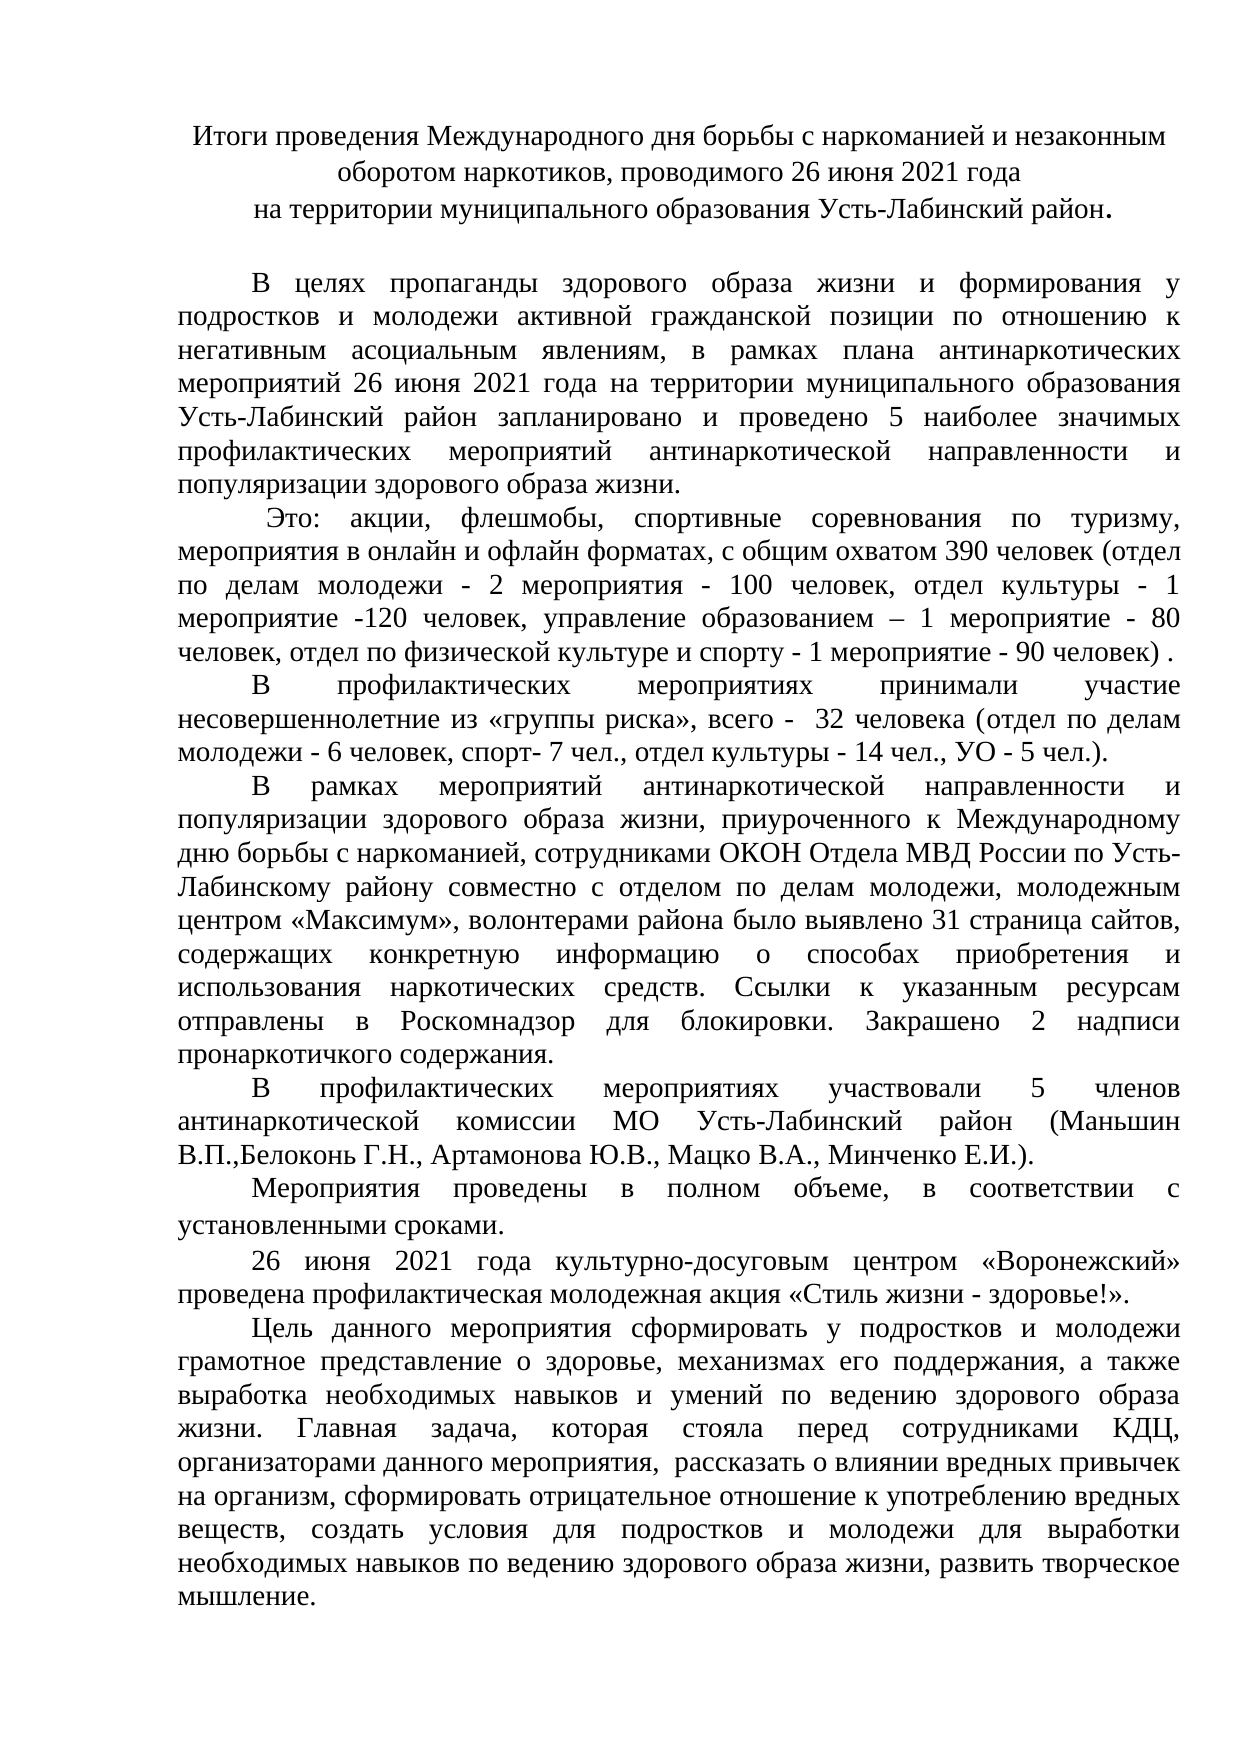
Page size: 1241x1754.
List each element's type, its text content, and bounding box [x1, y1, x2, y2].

list Цель данного мероприятия сформировать у подростков и молодежи грамотное представление о здоровье, механизмах его поддержания, а также выработка необходимых навыков и умений по ведению здорового образа жизни. Главная задача, которая стояла перед сотрудниками КДЦ, организаторами данного мероприятия, рассказать о влиянии вредных привычек на организм, сформировать отрицательное отношение к употреблению вредных веществ, создать условия для подростков и молодежи для выработки необходимых навыков по ведению здорового образа жизни, развить творческое мышление. [177, 1310, 1181, 1612]
text Итоги проведения Международного дня борьбы с наркоманией и незаконным оборотом наркотиков, проводимого 26 июня 2021 года [177, 118, 1181, 188]
list 26 июня 2021 года культурно-досуговым центром «Воронежский» проведена профилактическая молодежная акция «Стиль жизни - здоровье!». [177, 1243, 1181, 1310]
text Мероприятия проведены в полном объеме, в соответствии с установленными сроками. [177, 1171, 1181, 1240]
list В профилактических мероприятиях принимали участие несовершеннолетние из «группы риска», всего - 32 человека (отдел по делам молодежи - 6 человек, спорт- 7 чел., отдел культуры - 14 чел., УО - 5 чел.). [177, 667, 1181, 768]
text В профилактических мероприятиях участвовали 5 членов антинаркотической комиссии МО Усть-Лабинский район (Маньшин В.П.,Белоконь Г.Н., Артамонова Ю.В., Мацко В.А., Минченко Е.И.). [177, 1070, 1181, 1171]
text В целях пропаганды здорового образа жизни и формирования у подростков и молодежи активной гражданской позиции по отношению к негативным асоциальным явлениям, в рамках плана антинаркотических мероприятий 26 июня 2021 года на территории муниципального образования Усть-Лабинский район запланировано и проведено 5 наиболее значимых профилактических мероприятий антинаркотической направленности и популяризации здорового образа жизни. [177, 265, 1181, 500]
text Это: акции, флешмобы, спортивные соревнования по туризму, мероприятия в онлайн и офлайн форматах, с общим охватом 390 человек (отдел по делам молодежи - 2 мероприятия - 100 человек, отдел культуры - 1 мероприятие -120 человек, управление образованием – 1 мероприятие - 80 человек, отдел по физической культуре и спорту - 1 мероприятие - 90 человек) . [177, 500, 1181, 667]
text на территории муниципального образования Усть-Лабинский район. [177, 190, 1181, 226]
text В рамках мероприятий антинаркотической направленности и популяризации здорового образа жизни, приуроченного к Международному дню борьбы с наркоманией, сотрудниками ОКОН Отдела МВД России по Усть-Лабинскому району совместно с отделом по делам молодежи, молодежным центром «Максимум», волонтерами района было выявлено 31 страница сайтов, содержащих конкретную информацию о способах приобретения и использования наркотических средств. Ссылки к указанным ресурсам отправлены в Роскомнадзор для блокировки. Закрашено 2 надписи пронаркотичкого содержания. [177, 768, 1181, 869]
text В рамках мероприятий антинаркотической направленности и популяризации здорового образа жизни, приуроченного к Международному дню борьбы с наркоманией, сотрудниками ОКОН Отдела МВД России по Усть-Лабинскому району совместно с отделом по делам молодежи, молодежным центром «Максимум», волонтерами района было выявлено 31 страница сайтов, содержащих конкретную информацию о способах приобретения и использования наркотических средств. Ссылки к указанным ресурсам отправлены в Роскомнадзор для блокировки. Закрашено 2 надписи пронаркотичкого содержания. [177, 902, 1181, 1070]
